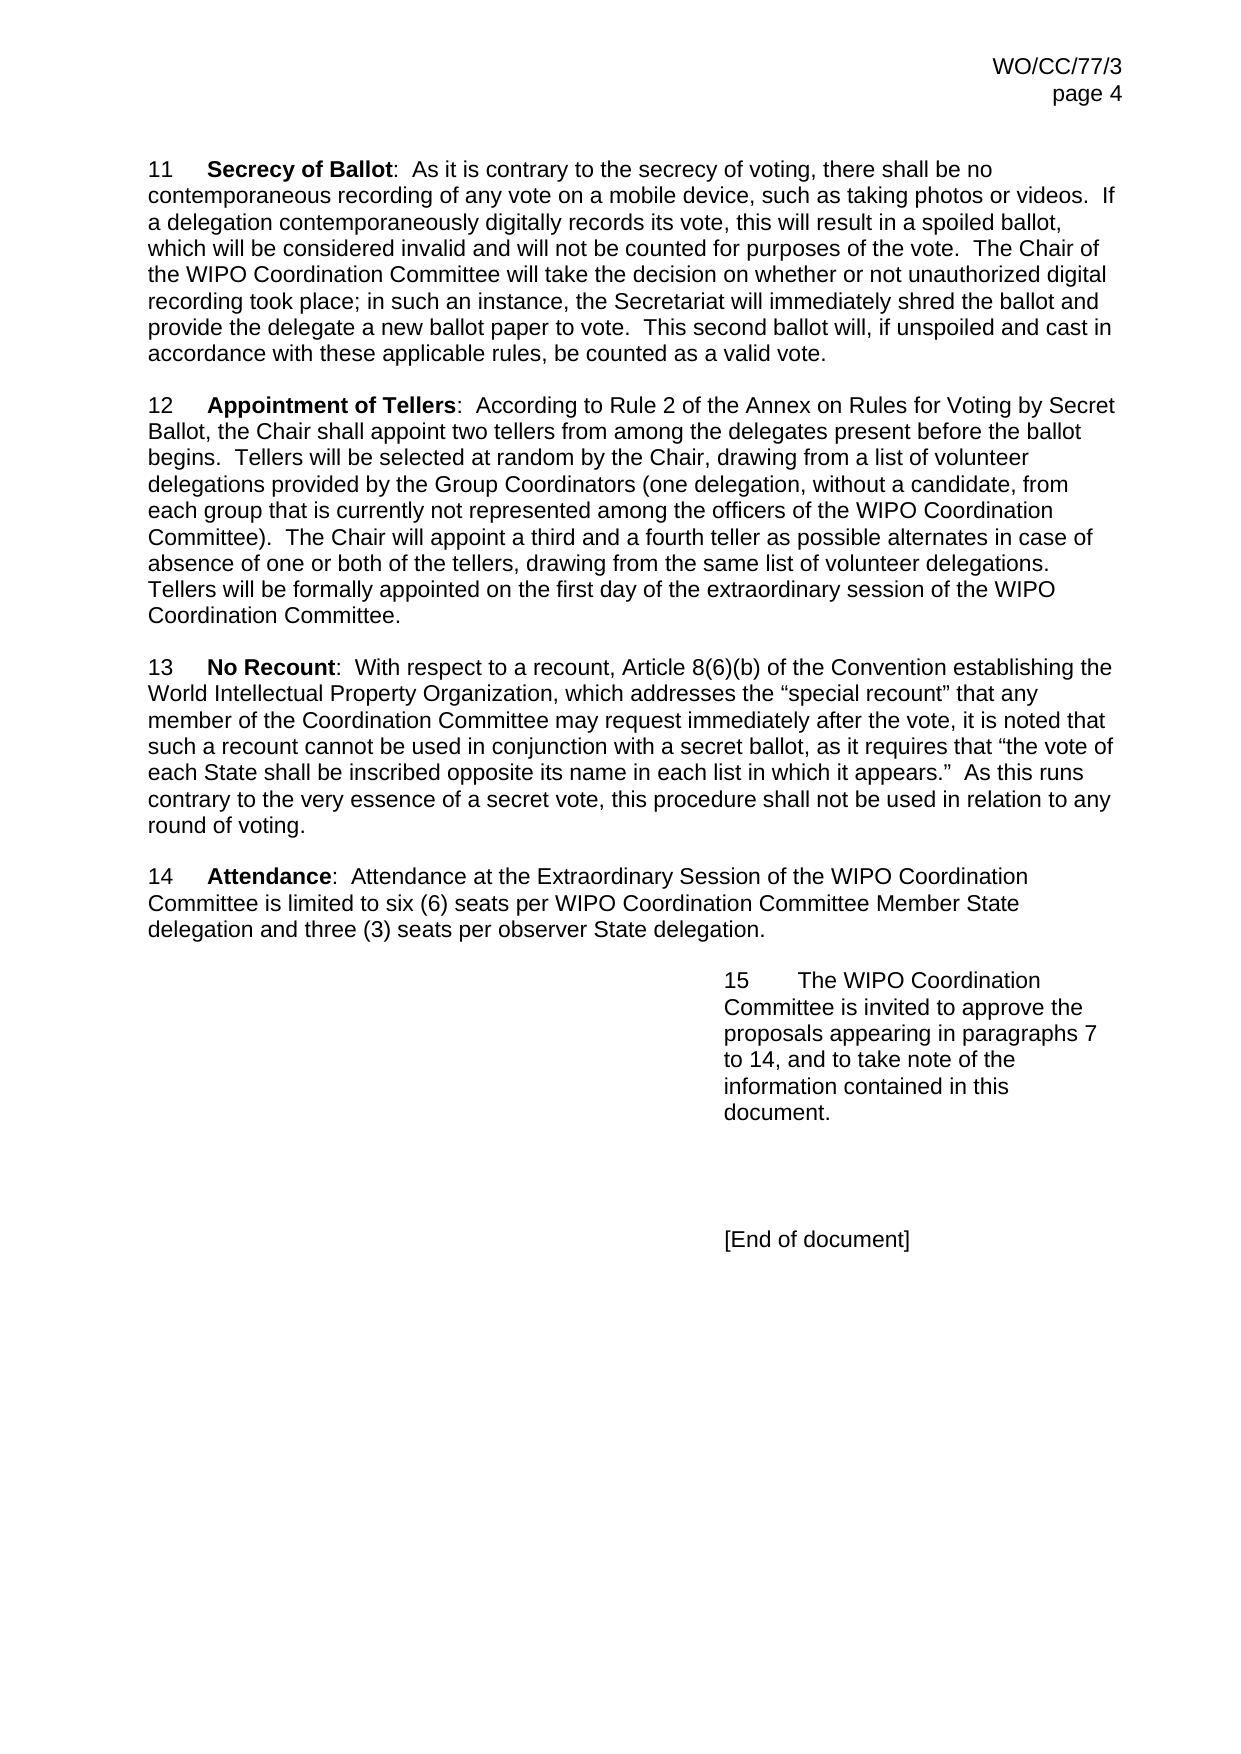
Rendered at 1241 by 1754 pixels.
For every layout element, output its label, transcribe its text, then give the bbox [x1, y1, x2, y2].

list Appointment of Tellers: According to Rule 2 of the Annex on Rules for Voting by Secret Ballot, the Chair shall appoint two tellers from among the delegates present before the ballot begins. Tellers will be selected at random by the Chair, drawing from a list of volunteer delegations provided by the Group Coordinators (one delegation, without a candidate, from each group that is currently not represented among the officers of the WIPO Coordination Committee). The Chair will appoint a third and a fourth teller as possible alternates in case of absence of one or both of the tellers, drawing from the same list of volunteer delegations. Tellers will be formally appointed on the first day of the extraordinary session of the WIPO Coordination Committee. [148, 392, 1122, 629]
text Secrecy of Ballot: As it is contrary to the secrecy of voting, there shall be no contemporaneous recording of any vote on a mobile device, such as taking photos or videos. If a delegation contemporaneously digitally records its vote, this will result in a spoiled ballot, which will be considered invalid and will not be counted for purposes of the vote. The Chair of the WIPO Coordination Committee will take the decision on whether or not unauthorized digital recording took place; in such an instance, the Secretariat will immediately shred the ballot and provide the delegate a new ballot paper to vote. This second ballot will, if unspoiled and cast in accordance with these applicable rules, be counted as a valid vote. [148, 156, 1122, 367]
text No Recount: With respect to a recount, Article 8(6)(b) of the Convention establishing the World Intellectual Property Organization, which addresses the “special recount” that any member of the Coordination Committee may request immediately after the vote, it is noted that such a recount cannot be used in conjunction with a secret ballot, as it requires that “the vote of each State shall be inscribed opposite its name in each list in which it appears.” As this runs contrary to the very essence of a secret vote, this procedure shall not be used in relation to any round of voting. [148, 654, 1122, 838]
text [End of document] [724, 1226, 1122, 1252]
text Attendance: Attendance at the Extraordinary Session of the WIPO Coordination Committee is limited to six (6) seats per WIPO Coordination Committee Member State delegation and three (3) seats per observer State delegation. [148, 863, 1122, 942]
text The WIPO Coordination Committee is invited to approve the proposals appearing in paragraphs 7 to 14, and to take note of the information contained in this document. [724, 967, 1122, 1126]
